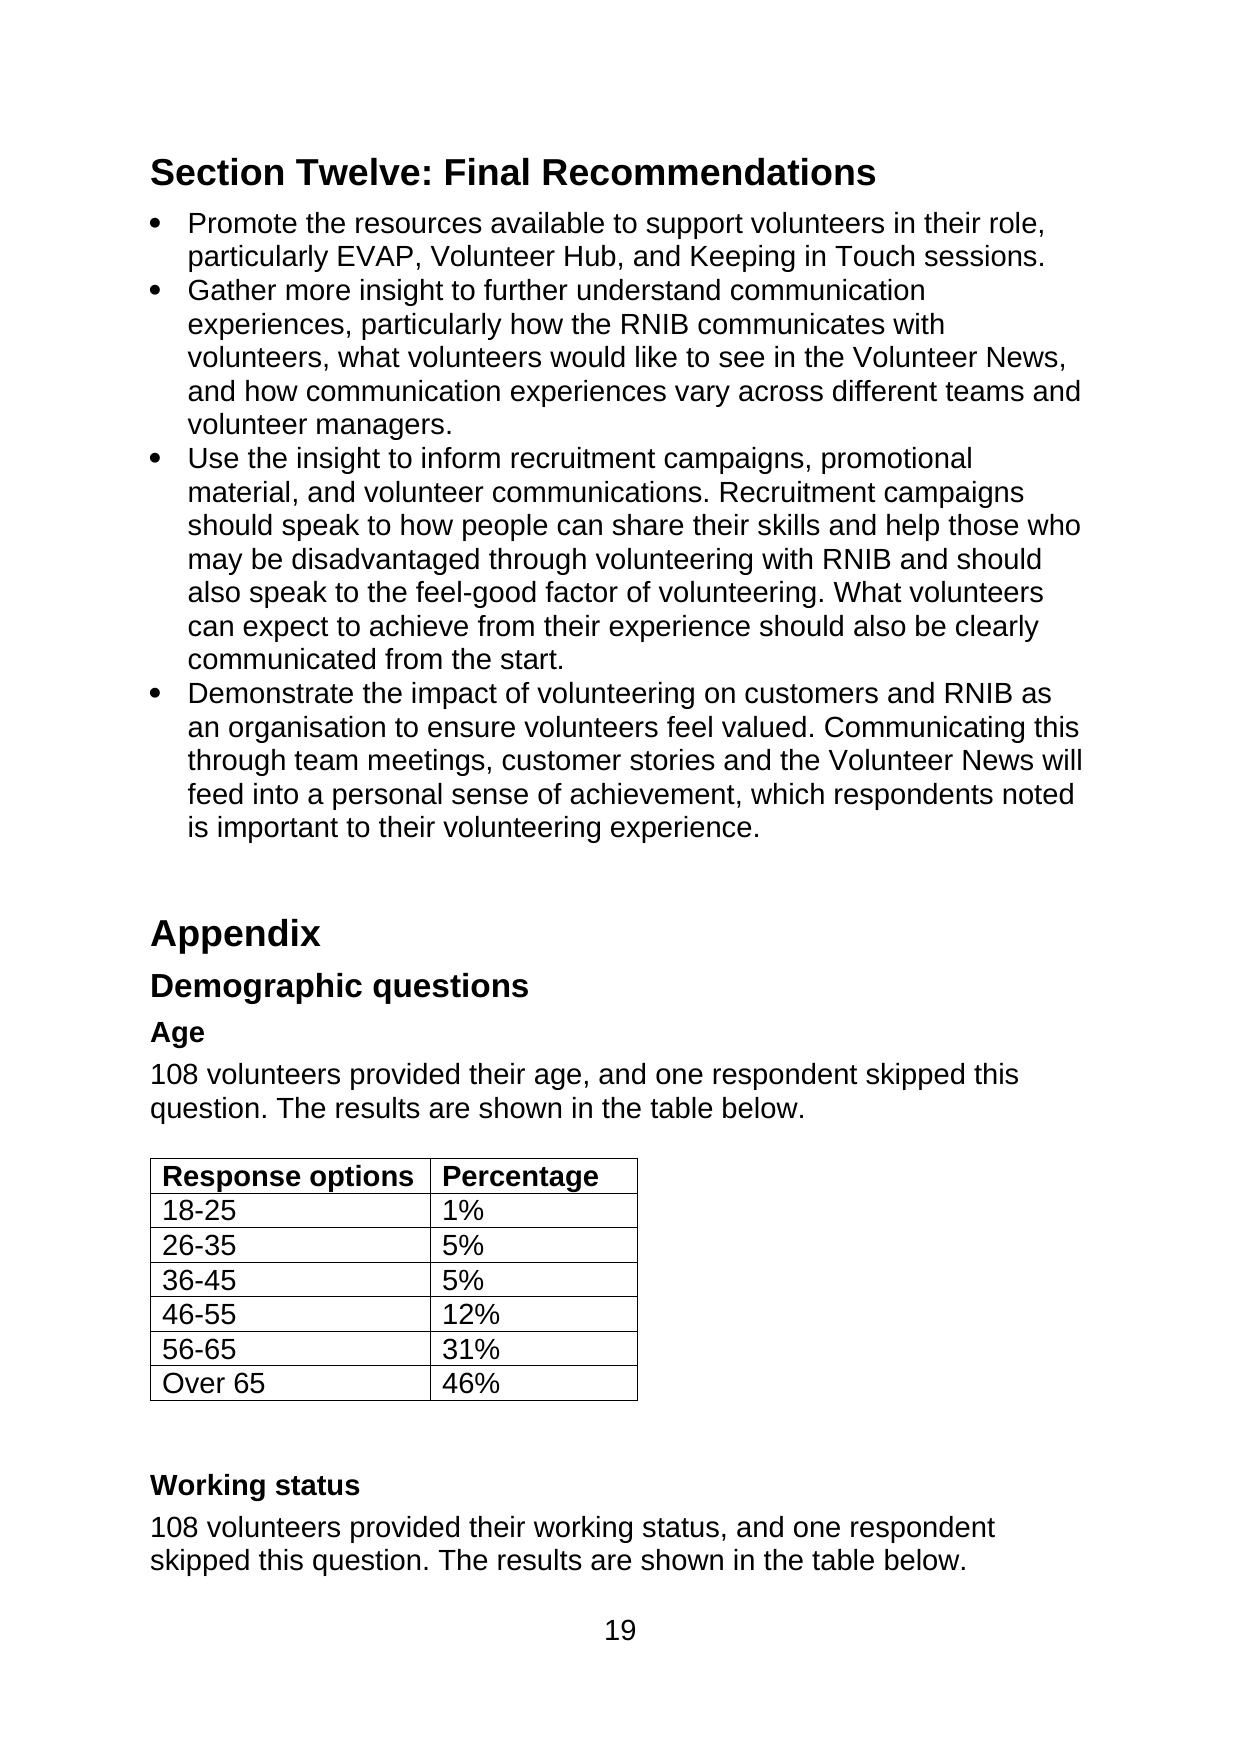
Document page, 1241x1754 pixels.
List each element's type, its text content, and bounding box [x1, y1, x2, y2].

table_header Response options [151, 1159, 430, 1192]
table_cell 36-45 [151, 1263, 430, 1296]
table_cell 1% [431, 1194, 637, 1227]
table_cell 5% [431, 1228, 637, 1262]
table_header Percentage [431, 1159, 637, 1192]
subtitle Working status [150, 1468, 1090, 1502]
table_cell 5% [431, 1263, 637, 1296]
table_cell 46-55 [151, 1297, 430, 1331]
table_cell 31% [431, 1332, 637, 1365]
table_cell 46% [431, 1366, 637, 1400]
text 108 volunteers provided their working status, and one respondent skipped this question. The results are shown in the table below. [150, 1510, 1090, 1577]
table_cell 12% [431, 1297, 637, 1331]
text 108 volunteers provided their age, and one respondent skipped this question. The results are shown in the table below. [150, 1057, 1090, 1124]
table_cell Over 65 [151, 1366, 430, 1400]
subtitle Demographic questions [150, 966, 1090, 1005]
table_cell 18-25 [151, 1194, 430, 1227]
subtitle Age [150, 1015, 1090, 1049]
subtitle Section Twelve: Final Recommendations [150, 150, 1090, 193]
list Use the insight to inform recruitment campaigns, promotional material, and volunteer communications. Recruitment campaigns should speak to how people can share their skills and help those who may be disadvantaged through volunteering with RNIB and should also speak to the feel-good factor of volunteering. What volunteers can expect to achieve from their experience should also be clearly communicated from the start. [150, 441, 1090, 676]
list Demonstrate the impact of volunteering on customers and RNIB as an organisation to ensure volunteers feel valued. Communicating this through team meetings, customer stories and the Volunteer News will feed into a personal sense of achievement, which respondents noted is important to their volunteering experience. [150, 676, 1090, 844]
table_cell 26-35 [151, 1228, 430, 1262]
subtitle Appendix [150, 911, 1090, 954]
list Promote the resources available to support volunteers in their role, particularly EVAP, Volunteer Hub, and Keeping in Touch sessions. [150, 206, 1090, 273]
list Gather more insight to further understand communication experiences, particularly how the RNIB communicates with volunteers, what volunteers would like to see in the Volunteer News, and how communication experiences vary across different teams and volunteer managers. [150, 273, 1090, 441]
table_cell 56-65 [151, 1332, 430, 1365]
